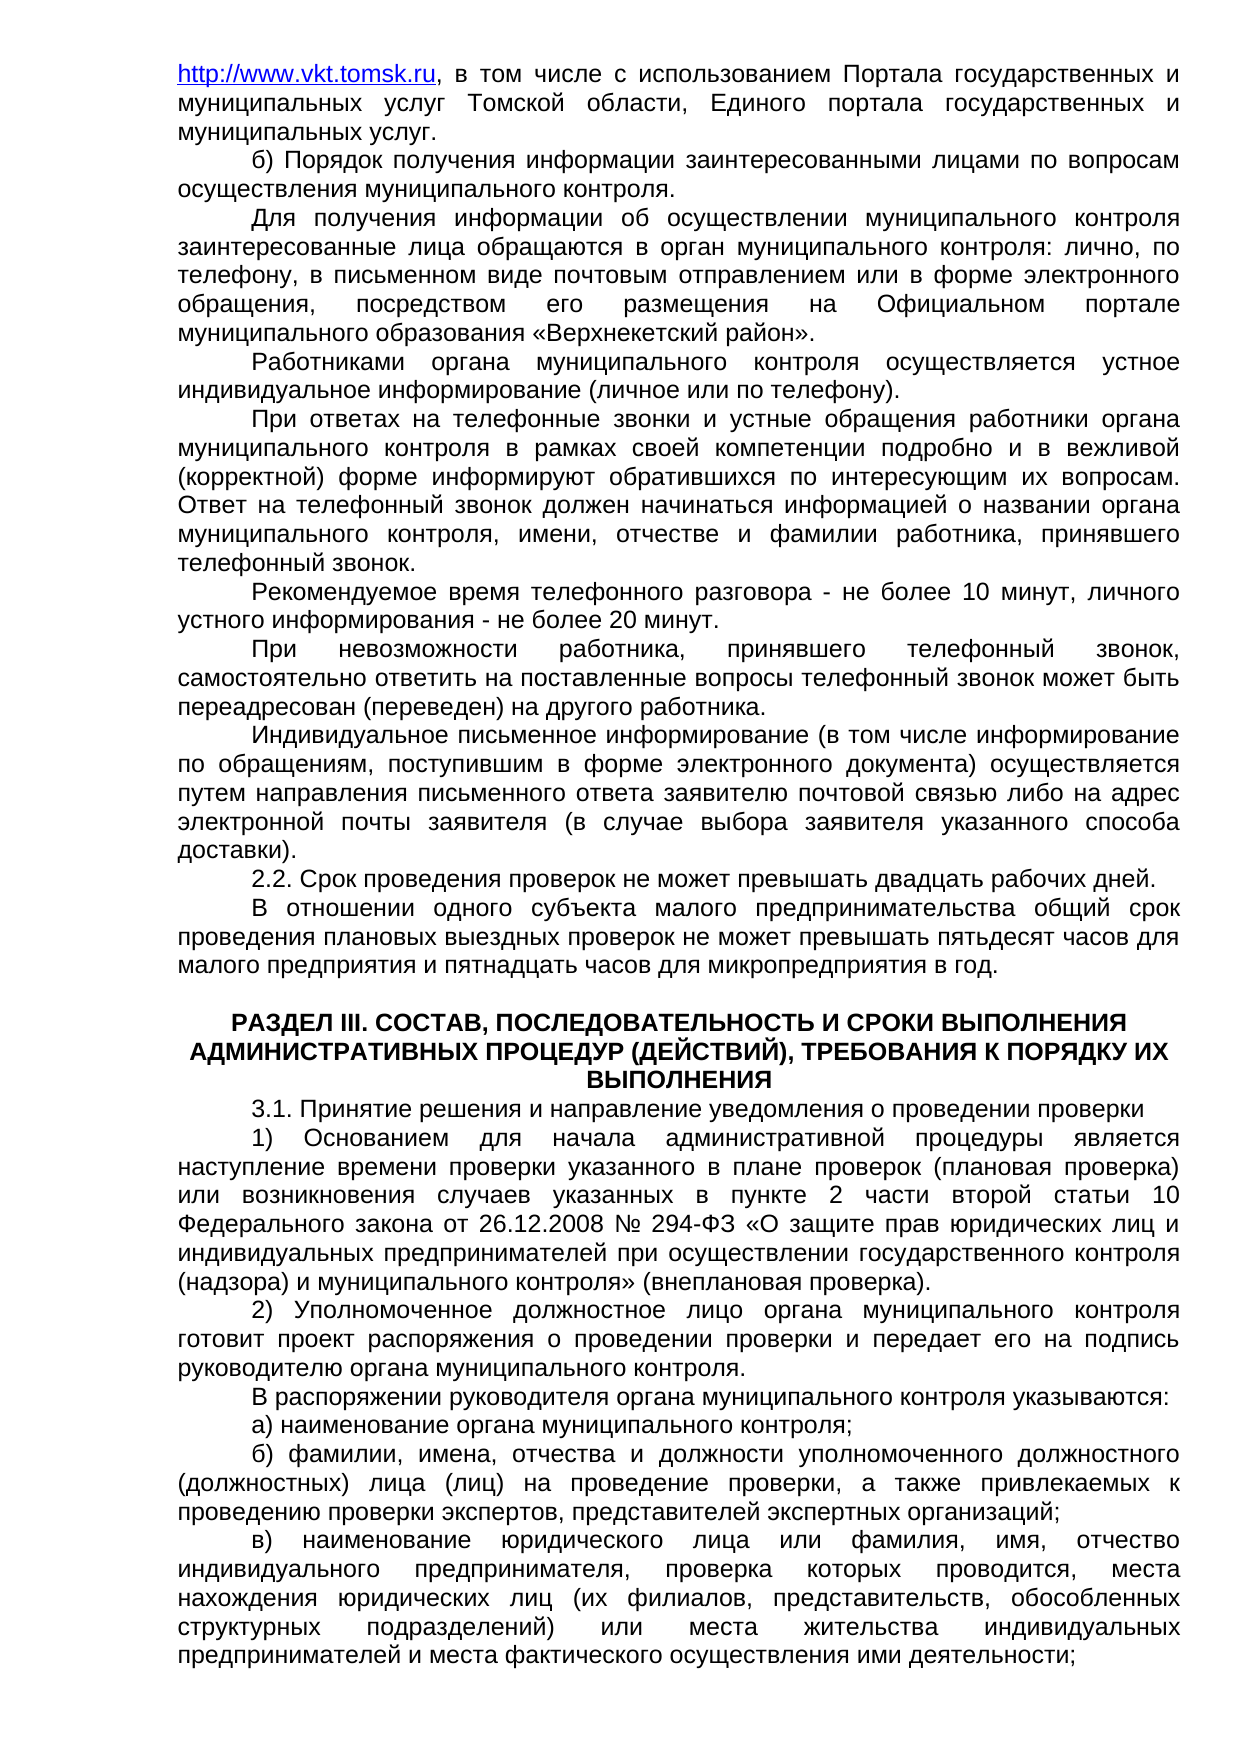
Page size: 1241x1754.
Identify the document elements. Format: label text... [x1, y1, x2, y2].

text 3.1. Принятие решения и направление уведомления о проведении проверки [177, 1094, 1181, 1123]
text 2.2. Срок проведения проверок не может превышать двадцать рабочих дней. [177, 864, 1181, 893]
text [177, 59, 1181, 145]
text б) фамилии, имена, отчества и должности уполномоченного должностного (должностных) лица (лиц) на проведение проверки, а также привлекаемых к проведению проверки экспертов, представителей экспертных организаций; [177, 1439, 1181, 1525]
text 1) Основанием для начала административной процедуры является наступление времени проверки указанного в плане проверок (плановая проверка) или возникновения случаев указанных в пункте 2 части второй статьи 10 Федерального закона от 26.12.2008 № 294-ФЗ «О защите прав юридических лиц и индивидуальных предпринимателей при осуществлении государственного контроля (надзора) и муниципального контроля» (внеплановая проверка). [177, 1123, 1181, 1295]
text При невозможности работника, принявшего телефонный звонок, самостоятельно ответить на поставленные вопросы телефонный звонок может быть переадресован (переведен) на другого работника. [177, 634, 1181, 720]
text 2) Уполномоченное должностное лицо органа муниципального контроля готовит проект распоряжения о проведении проверки и передает его на подпись руководителю органа муниципального контроля. [177, 1295, 1181, 1382]
text Рекомендуемое время телефонного разговора - не более 10 минут, личного устного информирования - не более 20 минут. [177, 577, 1181, 634]
text В распоряжении руководителя органа муниципального контроля указываются: [177, 1382, 1181, 1410]
text б) Порядок получения информации заинтересованными лицами по вопросам осуществления муниципального контроля. [177, 145, 1181, 203]
text При ответах на телефонные звонки и устные обращения работники органа муниципального контроля в рамках своей компетенции подробно и в вежливой (корректной) форме информируют обратившихся по интересующим их вопросам. Ответ на телефонный звонок должен начинаться информацией о названии органа муниципального контроля, имени, отчестве и фамилии работника, принявшего телефонный звонок. [177, 404, 1181, 577]
text Работниками органа муниципального контроля осуществляется устное индивидуальное информирование (личное или по телефону). [177, 347, 1181, 404]
text Индивидуальное письменное информирование (в том числе информирование по обращениям, поступившим в форме электронного документа) осуществляется путем направления письменного ответа заявителю почтовой связью либо на адрес электронной почты заявителя (в случае выбора заявителя указанного способа доставки). [177, 720, 1181, 864]
text в) наименование юридического лица или фамилия, имя, отчество индивидуального предпринимателя, проверка которых проводится, места нахождения юридических лиц (их филиалов, представительств, обособленных структурных подразделений) или места жительства индивидуальных предпринимателей и места фактического осуществления ими деятельности; [177, 1525, 1181, 1669]
text Раздел III. Состав, последовательность и сроки выполнения административных процедур (действий), требования к порядку их выполнения [177, 1008, 1181, 1094]
text В отношении одного субъекта малого предпринимательства общий срок проведения плановых выездных проверок не может превышать пятьдесят часов для малого предприятия и пятнадцать часов для микропредприятия в год. [177, 893, 1181, 979]
text Для получения информации об осуществлении муниципального контроля заинтересованные лица обращаются в орган муниципального контроля: лично, по телефону, в письменном виде почтовым отправлением или в форме электронного обращения, посредством его размещения на Официальном портале муниципального образования «Верхнекетский район». [177, 203, 1181, 347]
text а) наименование органа муниципального контроля; [177, 1410, 1181, 1439]
